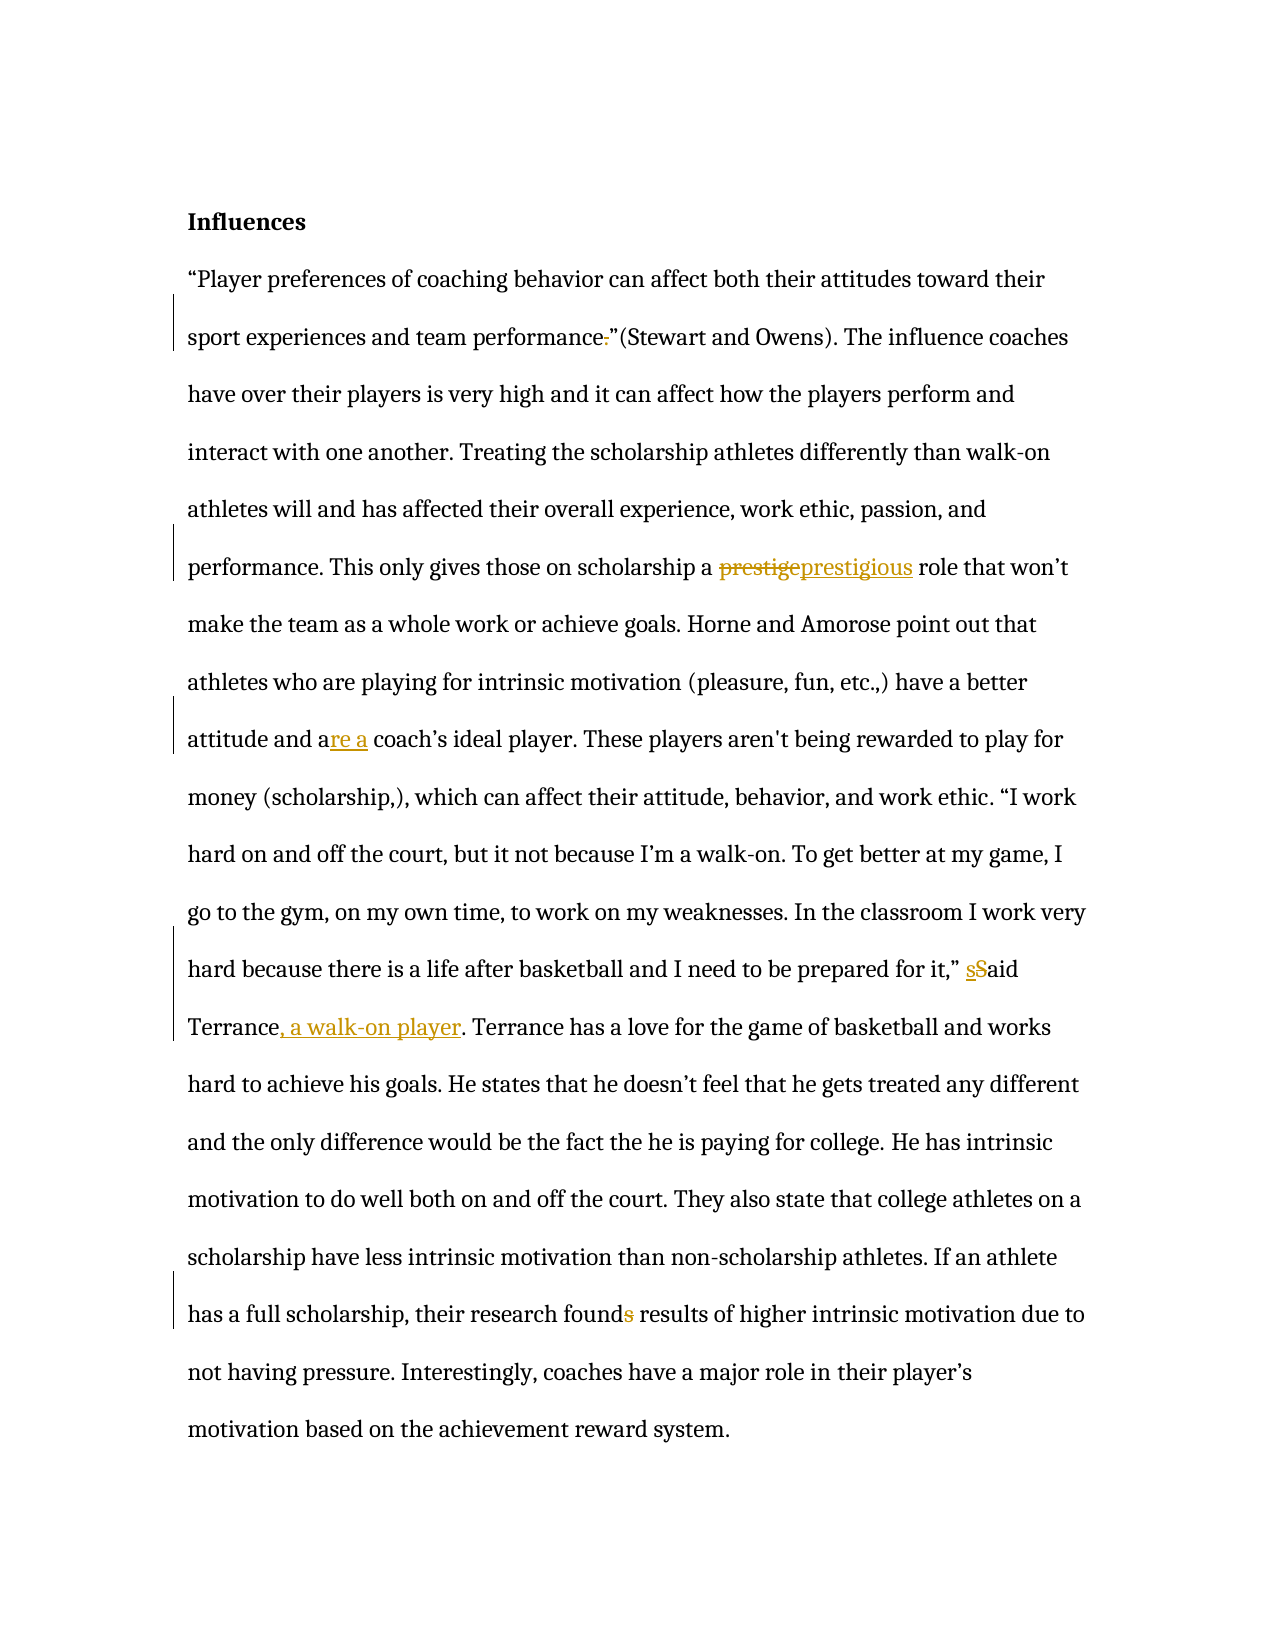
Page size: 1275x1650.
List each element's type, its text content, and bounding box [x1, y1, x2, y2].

text Influences [187, 207, 1087, 236]
text “Player preferences of coaching behavior can affect both their attitudes toward their sport experiences and team performance”(Stewart and Owens). The influence coaches have over their players is very high and it can affect how the players perform and interact with one another. Treating the scholarship athletes differently than walk-on athletes will and has affected their overall experience, work ethic, passion, and performance. This only gives those on scholarship a role that won’t make the team as a whole work or achieve goals. Horne and Amorose point out that athletes who are playing for intrinsic motivation (pleasure, fun, etc.,) have a better attitude and a coach’s ideal player. These players aren't being rewarded to play for money (scholarship,), which can affect their attitude, behavior, and work ethic. “I work hard on and off the court, but it not because I’m a walk-on. To get better at my game, I go to the gym, on my own time, to work on my weaknesses. In the classroom I work very hard because there is a life after basketball and I need to be prepared for it,” aid Terrance. Terrance has a love for the game of basketball and works hard to achieve his goals. He states that he doesn’t feel that he gets treated any different and the only difference would be the fact the he is paying for college. He has intrinsic motivation to do well both on and off the court. They also state that college athletes on a scholarship have less intrinsic motivation than non-scholarship athletes. If an athlete has a full scholarship, their research found results of higher intrinsic motivation due to not having pressure. Interestingly, coaches have a major role in their player’s motivation based on the achievement reward system. [187, 265, 1087, 1444]
